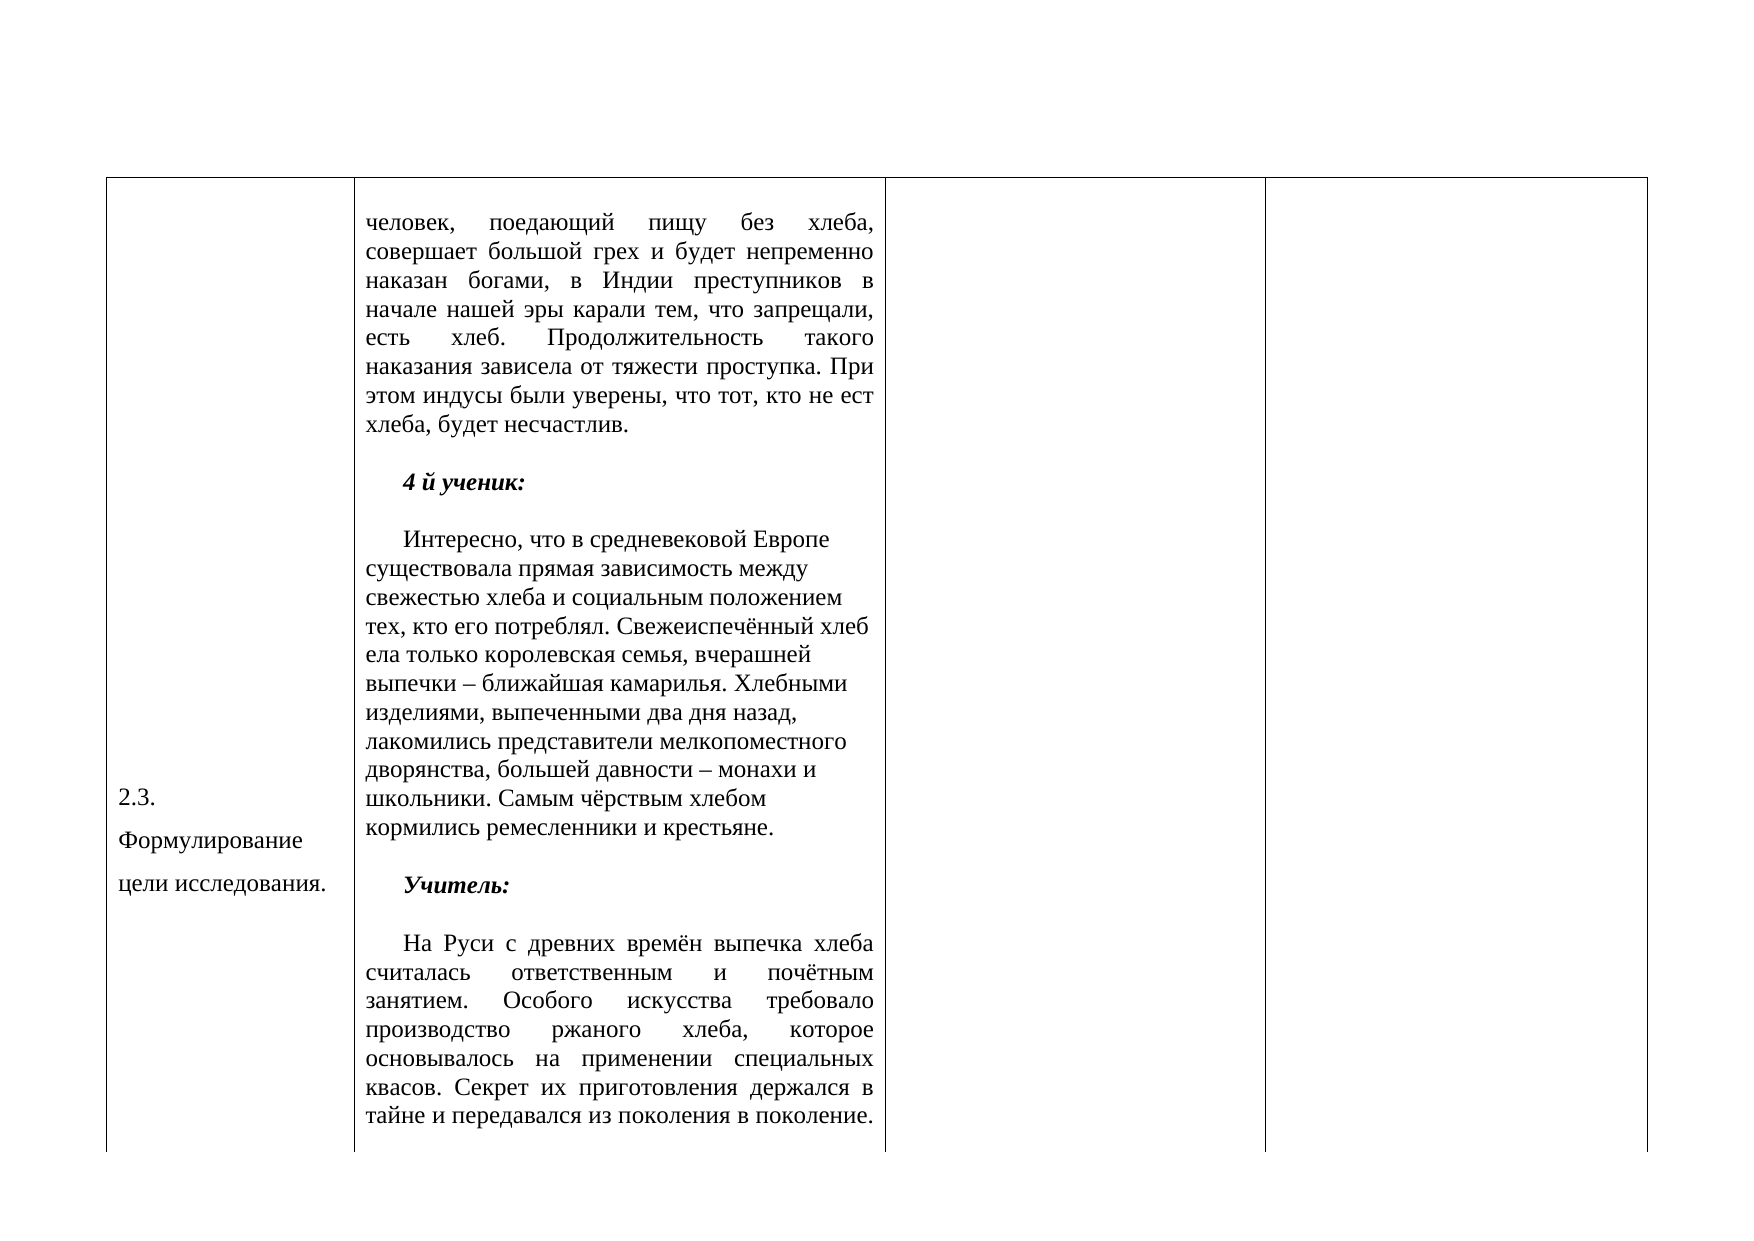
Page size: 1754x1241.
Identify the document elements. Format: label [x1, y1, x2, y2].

table_cell [107, 178, 354, 1152]
table_cell [355, 178, 885, 1152]
table_cell [886, 178, 1265, 1152]
table_cell [1266, 178, 1647, 1152]
